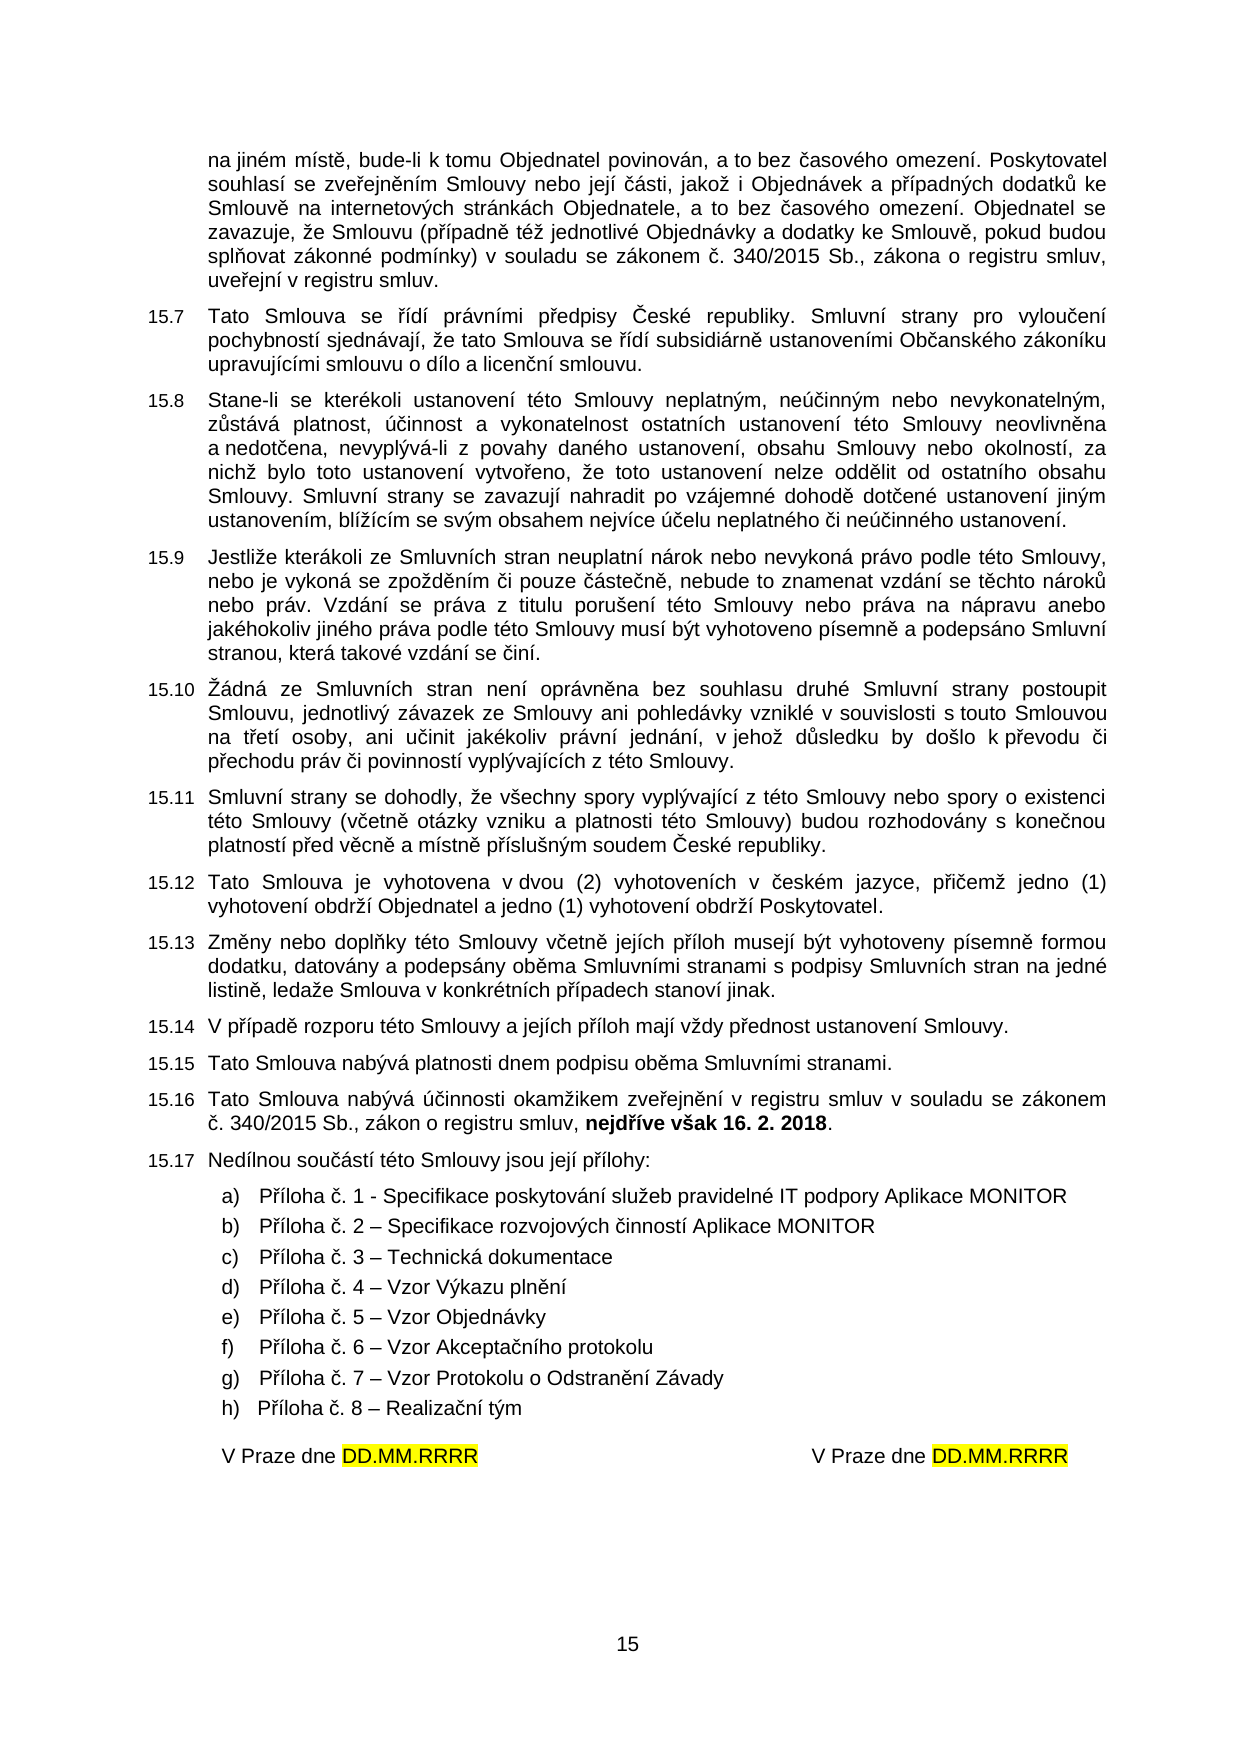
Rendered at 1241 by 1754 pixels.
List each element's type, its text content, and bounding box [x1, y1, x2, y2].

subtitle Tato Smlouva se řídí právními předpisy České republiky. Smluvní strany pro vyloučení pochybností sjednávají, že tato Smlouva se řídí subsidiárně ustanoveními Občanského zákoníku upravujícími smlouvu o dílo a licenční smlouvu. [148, 304, 1107, 376]
subtitle Stane-li se kterékoli ustanovení této Smlouvy neplatným, neúčinným nebo nevykonatelným, zůstává platnost, účinnost a vykonatelnost ostatních ustanovení této Smlouvy neovlivněna a nedotčena, nevyplývá-li z povahy daného ustanovení, obsahu Smlouvy nebo okolností, za nichž bylo toto ustanovení vytvořeno, že toto ustanovení nelze oddělit od ostatního obsahu Smlouvy. Smluvní strany se zavazují nahradit po vzájemné dohodě dotčené ustanovení jiným ustanovením, blížícím se svým obsahem nejvíce účelu neplatného či neúčinného ustanovení. [148, 388, 1107, 532]
subtitle Změny nebo doplňky této Smlouvy včetně jejích příloh musejí být vyhotoveny písemně formou dodatku, datovány a podepsány oběma Smluvními stranami s podpisy Smluvních stran na jedné listině, ledaže Smlouva v konkrétních případech stanoví jinak. [148, 930, 1107, 1002]
subtitle Tato Smlouva nabývá účinnosti okamžikem zveřejnění v registru smluv v souladu se zákonem č. 340/2015 Sb., zákon o registru smluv, nejdříve však 16. 2. 2018. [148, 1087, 1107, 1135]
text V Praze dne DD.MM.RRRR V Praze dne DD.MM.RRRR [148, 1443, 1107, 1467]
text h) Příloha č. 8 – Realizační tým [148, 1396, 1107, 1419]
subtitle Příloha č. 5 – Vzor Objednávky [221, 1305, 1107, 1329]
subtitle V případě rozporu této Smlouvy a jejích příloh mají vždy přednost ustanovení Smlouvy. [148, 1014, 1107, 1038]
subtitle Příloha č. 7 – Vzor Protokolu o Odstranění Závady [221, 1365, 1107, 1389]
subtitle Příloha č. 3 – Technická dokumentace [221, 1244, 1107, 1268]
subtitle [148, 148, 1107, 291]
subtitle Žádná ze Smluvních stran není oprávněna bez souhlasu druhé Smluvní strany postoupit Smlouvu, jednotlivý závazek ze Smlouvy ani pohledávky vzniklé v souvislosti s touto Smlouvou na třetí osoby, ani učinit jakékoliv právní jednání, v jehož důsledku by došlo k převodu či přechodu práv či povinností vyplývajících z této Smlouvy. [148, 677, 1107, 773]
subtitle Smluvní strany se dohodly, že všechny spory vyplývající z této Smlouvy nebo spory o existenci této Smlouvy (včetně otázky vzniku a platnosti této Smlouvy) budou rozhodovány s konečnou platností před věcně a místně příslušným soudem České republiky. [148, 785, 1107, 857]
subtitle Příloha č. 6 – Vzor Akceptačního protokolu [221, 1335, 1107, 1359]
subtitle Jestliže kterákoli ze Smluvních stran neuplatní nárok nebo nevykoná právo podle této Smlouvy, nebo je vykoná se zpožděním či pouze částečně, nebude to znamenat vzdání se těchto nároků nebo práv. Vzdání se práva z titulu porušení této Smlouvy nebo práva na nápravu anebo jakéhokoliv jiného práva podle této Smlouvy musí být vyhotoveno písemně a podepsáno Smluvní stranou, která takové vzdání se činí. [148, 544, 1107, 664]
subtitle Příloha č. 1 - Specifikace poskytování služeb pravidelné IT podpory Aplikace MONITOR [221, 1184, 1107, 1208]
subtitle Příloha č. 2 – Specifikace rozvojových činností Aplikace MONITOR [221, 1214, 1107, 1238]
subtitle Tato Smlouva nabývá platnosti dnem podpisu oběma Smluvními stranami. [148, 1051, 1107, 1075]
subtitle Tato Smlouva je vyhotovena v dvou (2) vyhotoveních v českém jazyce, přičemž jedno (1) vyhotovení obdrží Objednatel a jedno (1) vyhotovení obdrží Poskytovatel. [148, 869, 1107, 917]
subtitle Nedílnou součástí této Smlouvy jsou její přílohy: [148, 1148, 1107, 1172]
subtitle Příloha č. 4 – Vzor Výkazu plnění [221, 1275, 1107, 1299]
